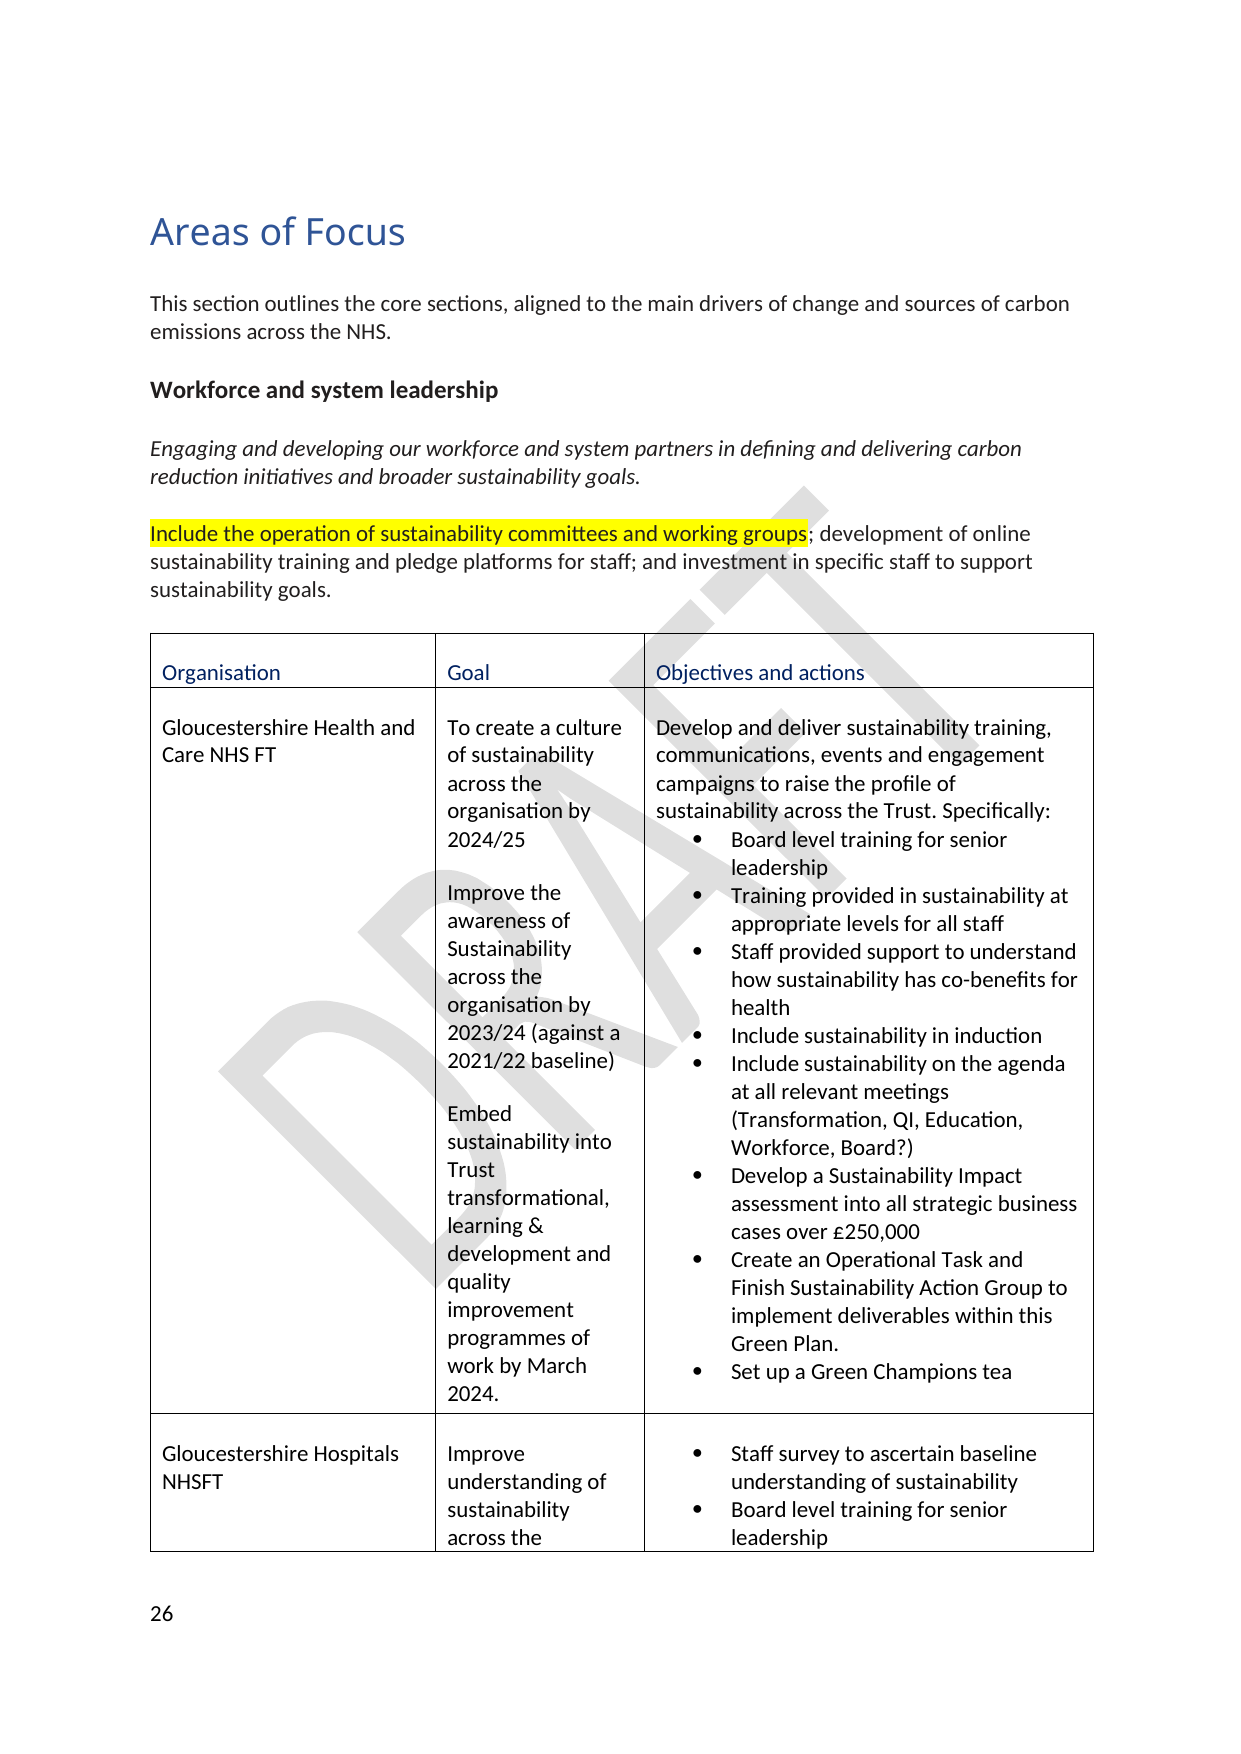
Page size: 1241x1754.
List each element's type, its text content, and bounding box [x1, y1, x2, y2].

table_header Goal [436, 634, 644, 687]
text Include the operation of sustainability committees and working groups; development of online sustainability training and pledge platforms for staff; and investment in specific staff to support sustainability goals. [150, 519, 1090, 603]
subtitle Areas of Focus [150, 205, 1090, 256]
table_cell Develop and deliver sustainability training, communications, events and engagement campaigns to raise the profile of sustainability across the Trust. Specifically: Board level training for senior leadership Training provided in sustainability at appropriate levels for all staff Staff provided support to understand how sustainability has co-benefits for health Include sustainability in induction Include sustainability on the agenda at all relevant meetings (Transformation, QI, Education, Workforce, Board?) Develop a Sustainability Impact assessment into all strategic business cases over £250,000 Create an Operational Task and Finish Sustainability Action Group to implement deliverables within this Green Plan. Set up a Green Champions tea [645, 688, 1093, 1413]
text Engaging and developing our workforce and system partners in defining and delivering carbon reduction initiatives and broader sustainability goals. [150, 434, 1090, 490]
table_header Organisation [151, 634, 435, 687]
table_header Objectives and actions [645, 634, 1093, 687]
text This section outlines the core sections, aligned to the main drivers of change and sources of carbon emissions across the NHS. [150, 289, 1090, 345]
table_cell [436, 1414, 644, 1551]
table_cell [151, 1414, 435, 1551]
text Workforce and system leadership [150, 374, 1090, 405]
table_cell To create a culture of sustainability across the organisation by 2024/25 Improve the awareness of Sustainability across the organisation by 2023/24 (against a 2021/22 baseline) Embed sustainability into Trust transformational, learning & development and quality improvement programmes of work by March 2024. [436, 688, 644, 1413]
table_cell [645, 1414, 1093, 1551]
table_cell Gloucestershire Health and Care NHS FT [151, 688, 435, 1413]
